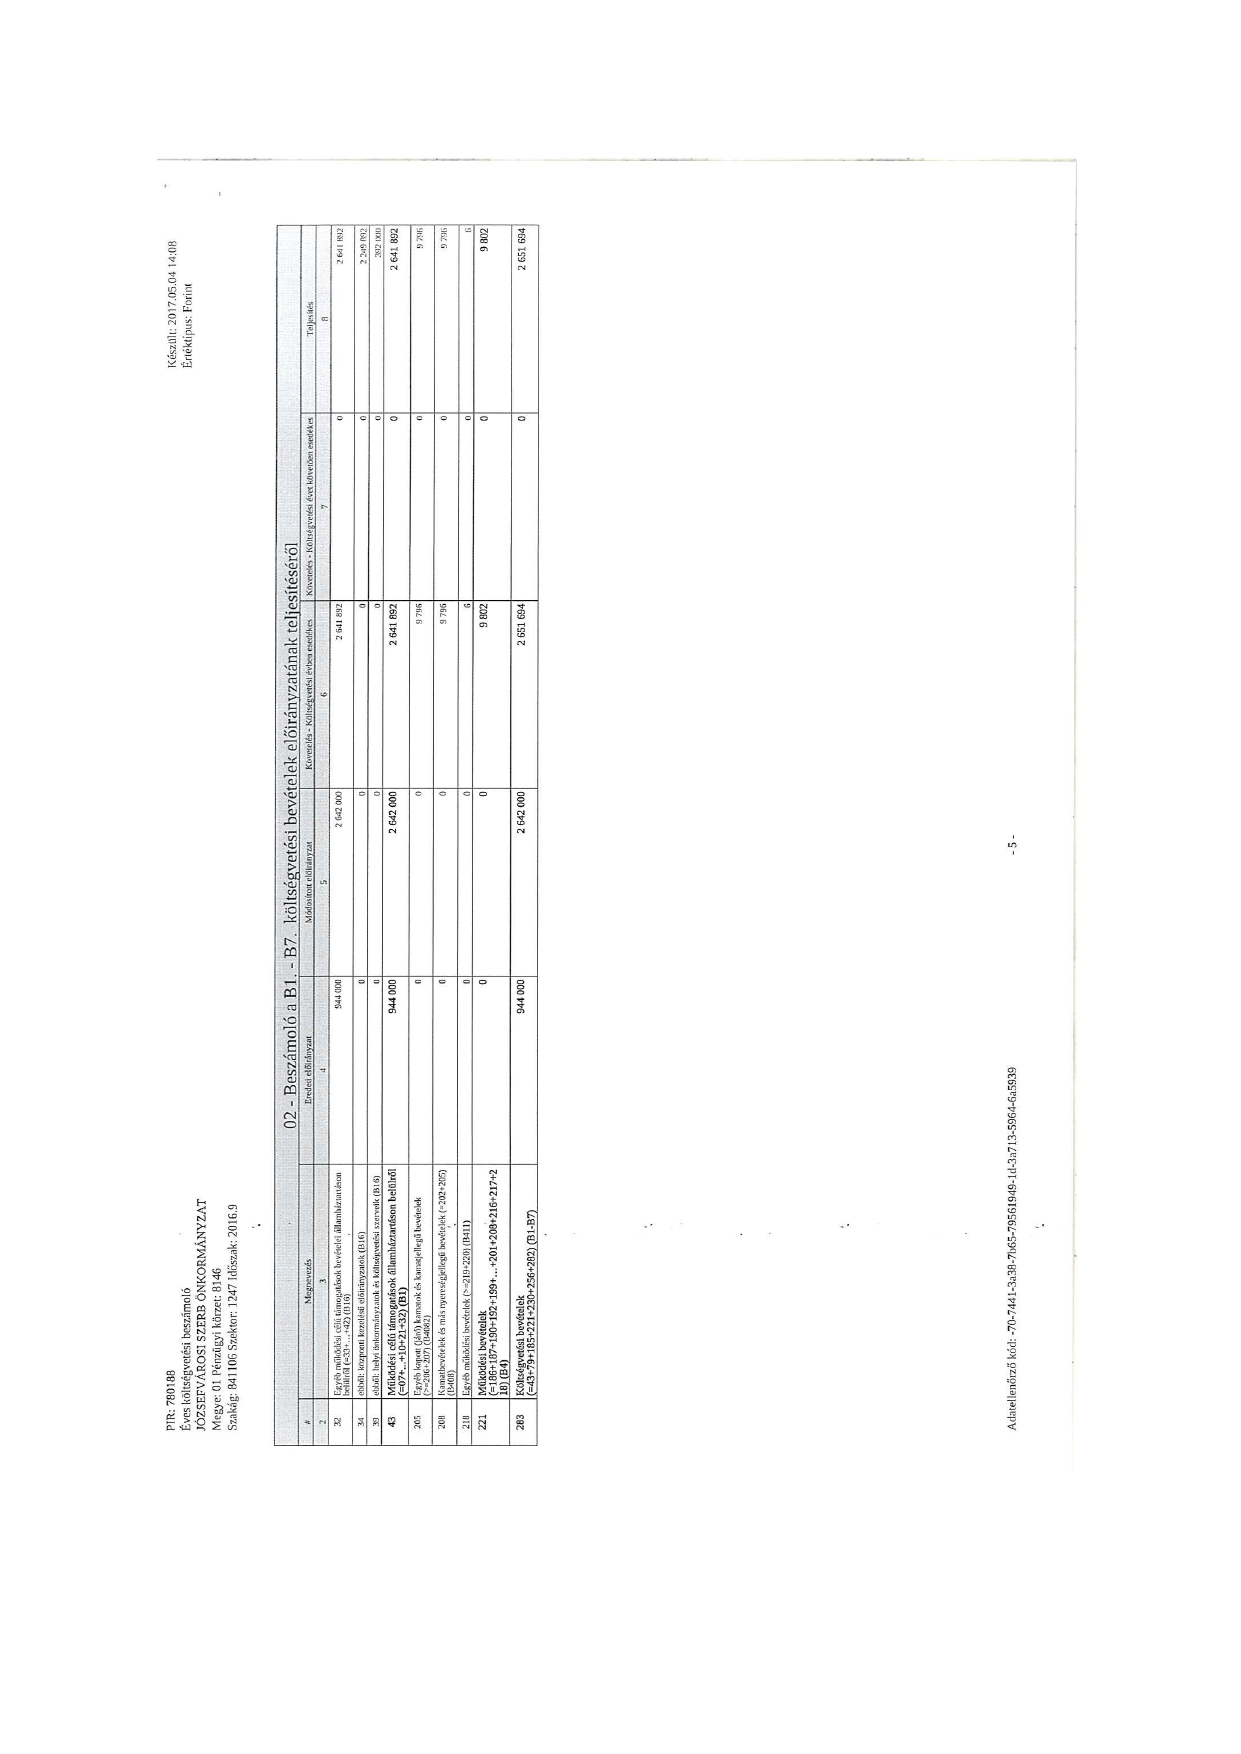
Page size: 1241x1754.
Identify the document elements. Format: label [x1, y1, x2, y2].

picture [147, 147, 1092, 1482]
